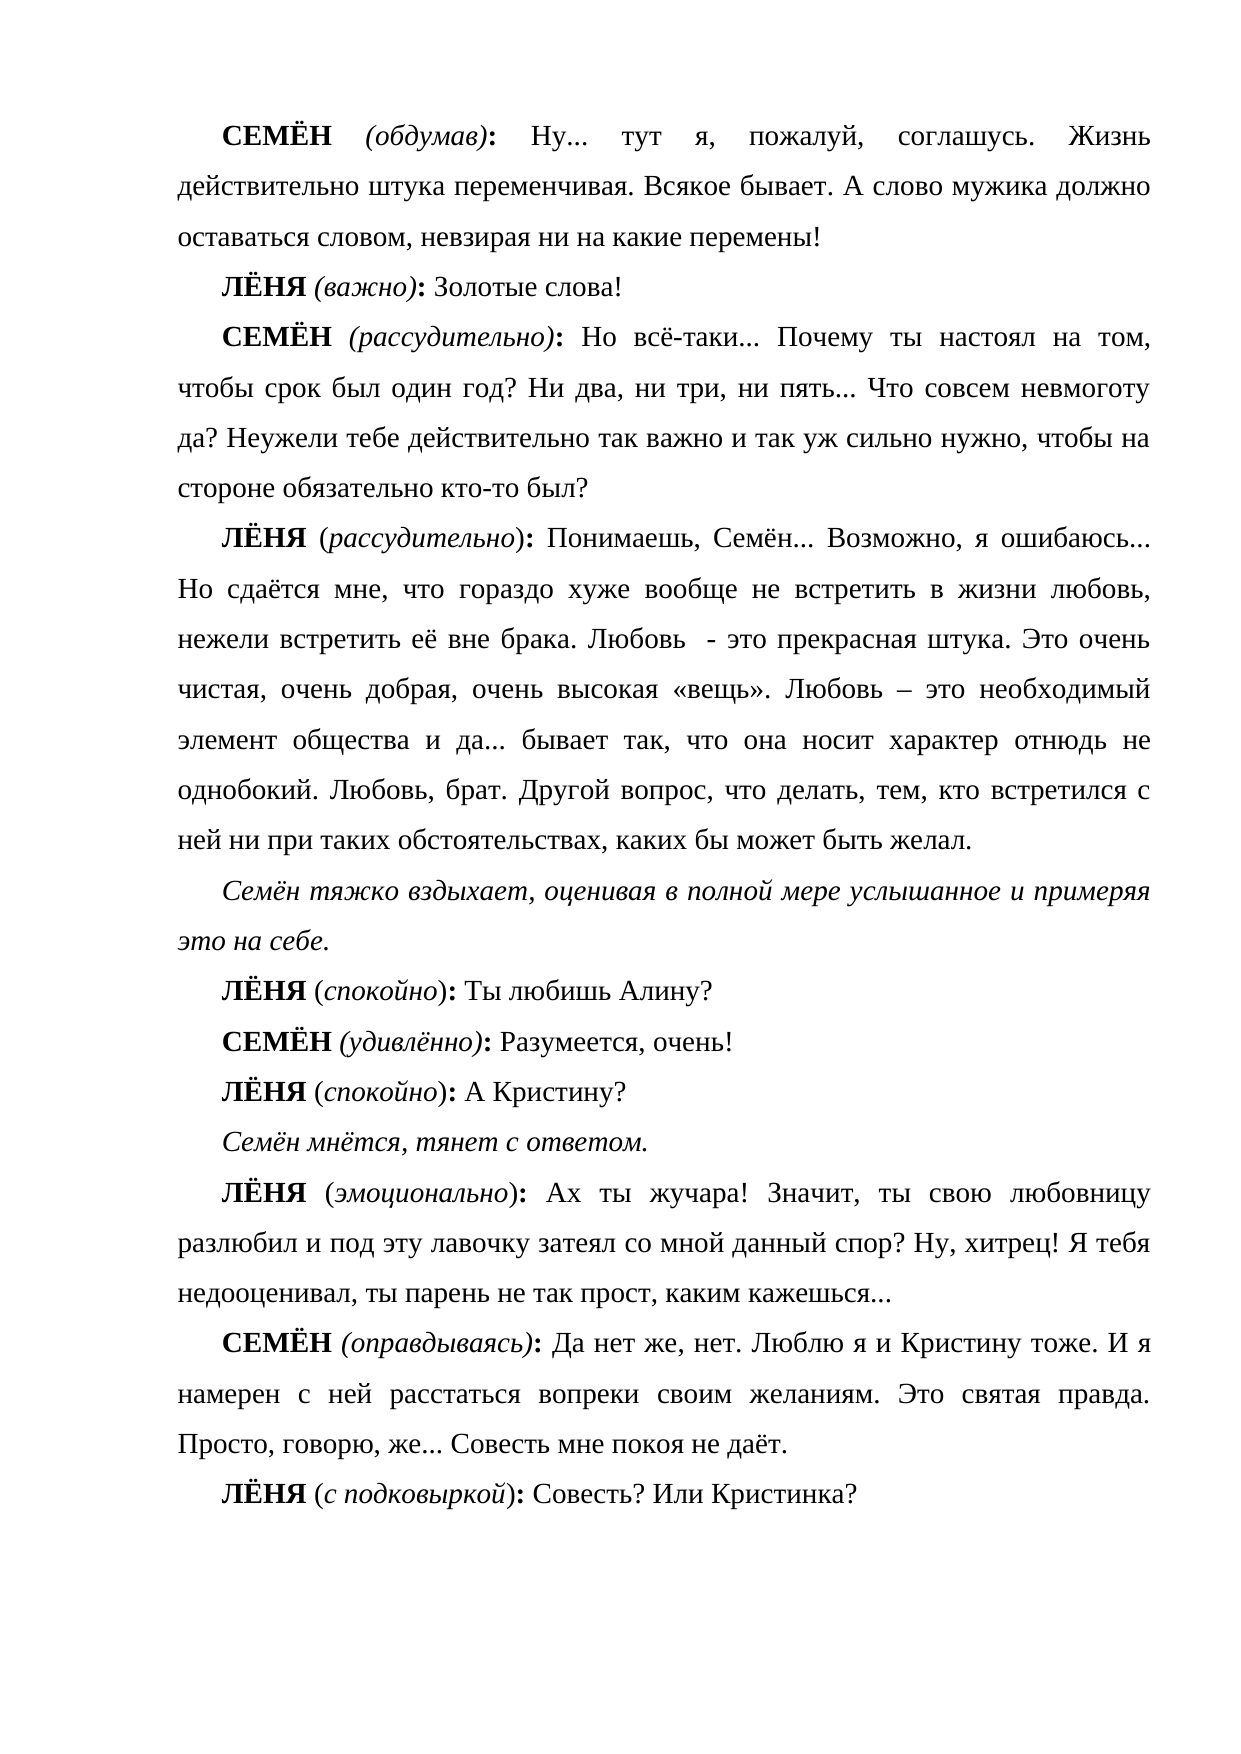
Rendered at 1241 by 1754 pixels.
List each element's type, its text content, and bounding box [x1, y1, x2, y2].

text Семён мнётся, тянет с ответом. [177, 1124, 1152, 1158]
text Семён тяжко вздыхает, оценивая в полной мере услышанное и примеряя это на себе. [177, 873, 1152, 957]
text ЛЁНЯ (важно): Золотые слова! [177, 269, 1152, 303]
text ЛЁНЯ (спокойно): Ты любишь Алину? [177, 973, 1152, 1007]
text СЕМЁН (оправдываясь): Да нет же, нет. Люблю я и Кристину тоже. И я намерен с ней расстаться вопреки своим желаниям. Это святая правда. Просто, говорю, же... Совесть мне покоя не даёт. [177, 1326, 1152, 1460]
text ЛЁНЯ (с подковыркой): Совесть? Или Кристинка? [177, 1477, 1152, 1510]
text СЕМЁН (рассудительно): Но всё-таки... Почему ты настоял на том, чтобы срок был один год? Ни два, ни три, ни пять... Что совсем невмоготу да? Неужели тебе действительно так важно и так уж сильно нужно, чтобы на стороне обязательно кто-то был? [177, 319, 1152, 504]
text ЛЁНЯ (эмоционально): Ах ты жучара! Значит, ты свою любовницу разлюбил и под эту лавочку затеял со мной данный спор? Ну, хитрец! Я тебя недооценивал, ты парень не так прост, каким кажешься... [177, 1175, 1152, 1309]
text ЛЁНЯ (рассудительно): Понимаешь, Семён... Возможно, я ошибаюсь... Но сдаётся мне, что гораздо хуже вообще не встретить в жизни любовь, нежели встретить её вне брака. Любовь - это прекрасная штука. Это очень чистая, очень добрая, очень высокая «вещь». Любовь – это необходимый элемент общества и да... бывает так, что она носит характер отнюдь не однобокий. Любовь, брат. Другой вопрос, что делать, тем, кто встретился с ней ни при таких обстоятельствах, каких бы может быть желал. [177, 521, 1152, 856]
text СЕМЁН (обдумав): Ну... тут я, пожалуй, соглашусь. Жизнь действительно штука переменчивая. Всякое бывает. А слово мужика должно оставаться словом, невзирая ни на какие перемены! [177, 118, 1152, 252]
text ЛЁНЯ (спокойно): А Кристину? [177, 1074, 1152, 1108]
text СЕМЁН (удивлённо): Разумеется, очень! [177, 1024, 1152, 1057]
